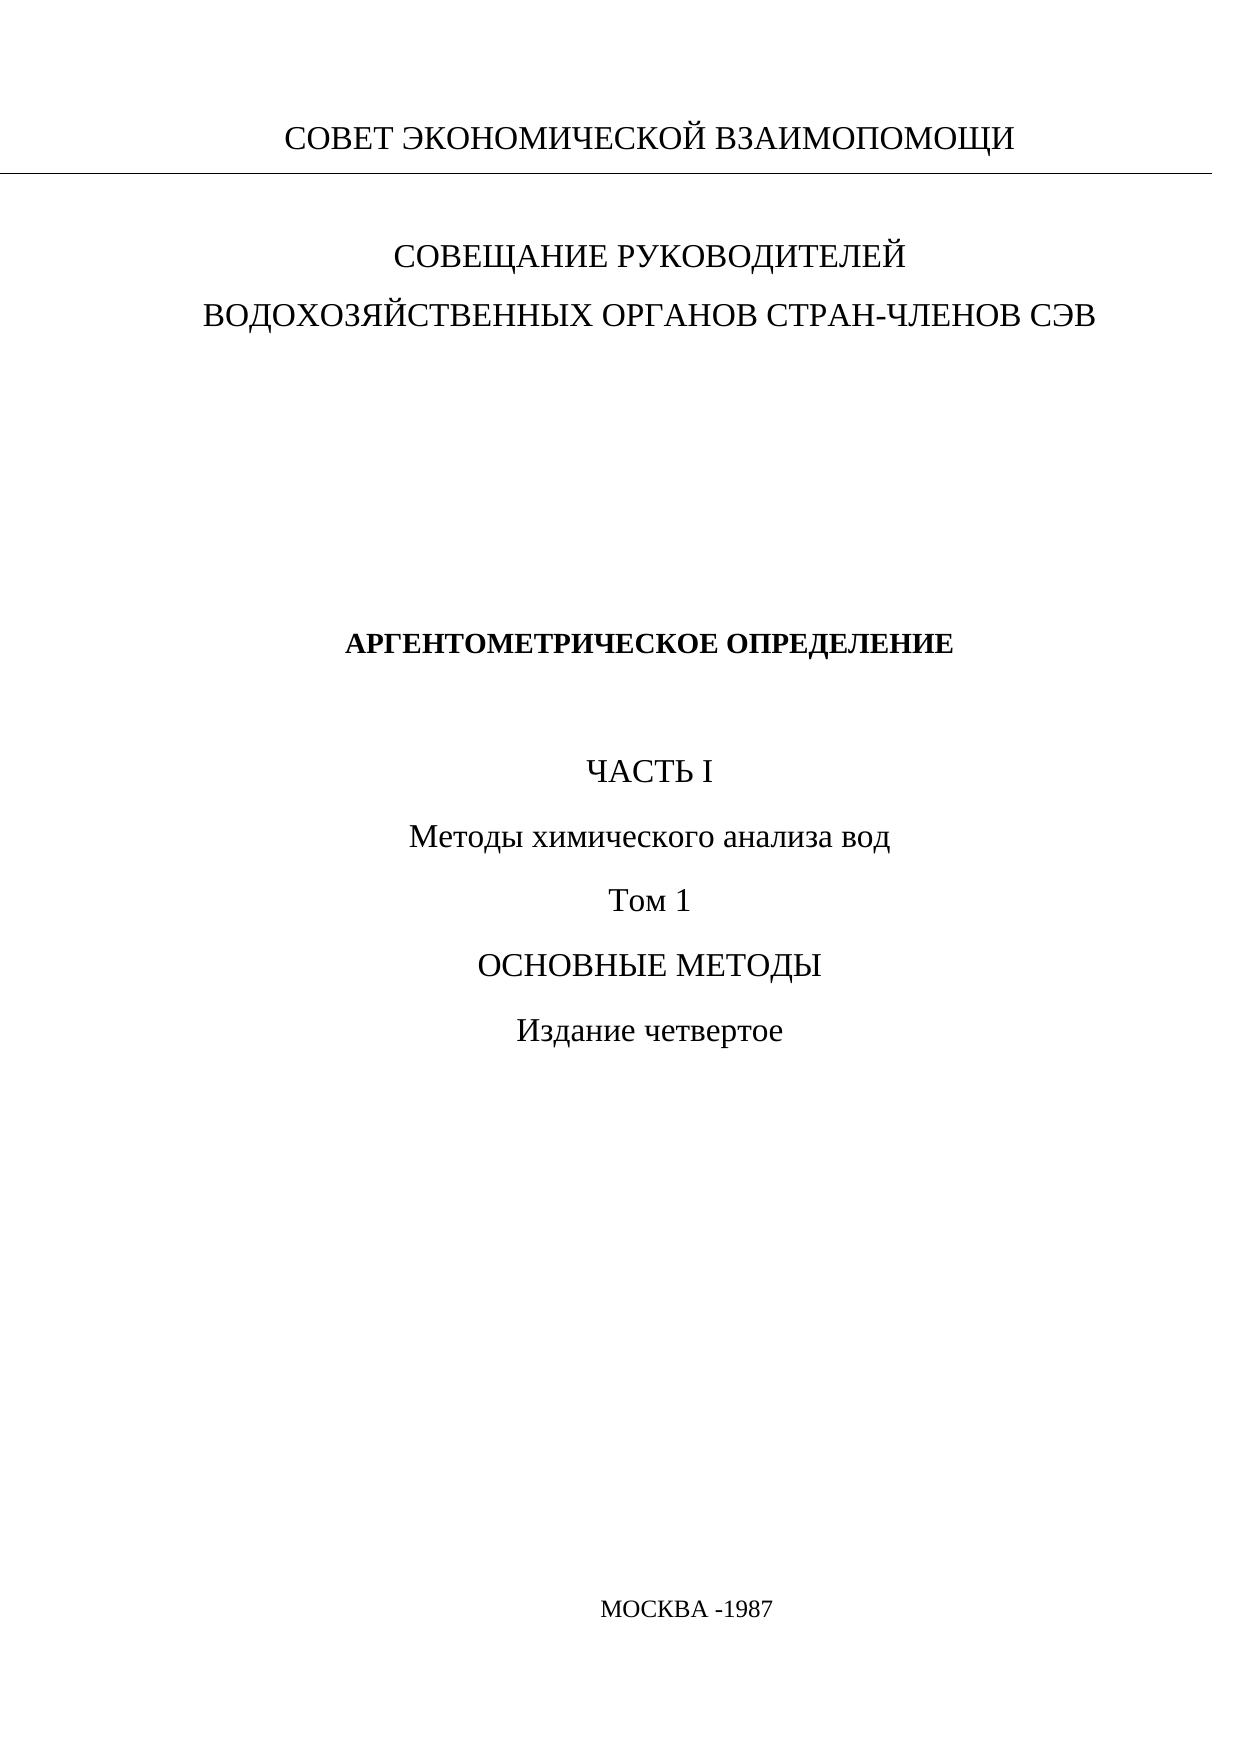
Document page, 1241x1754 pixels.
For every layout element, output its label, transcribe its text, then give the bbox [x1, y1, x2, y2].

text АРГЕНТОМЕТРИЧЕСКОЕ ОПРЕДЕЛЕНИЕ [148, 627, 1152, 660]
text СОВЕТ ЭКОНОМИЧЕСКОЙ ВЗАИМОПОМОЩИ [148, 118, 1152, 156]
text Методы химического анализа вод [148, 816, 1152, 854]
text СОВЕЩАНИЕ РУКОВОДИТЕЛЕЙ [148, 236, 1152, 275]
text Издание четвертое [148, 1011, 1152, 1049]
text МОСКВА -1987 [148, 1594, 1152, 1623]
text ЧАСТЬ I [148, 751, 1152, 789]
text ВОДОХОЗЯЙСТВЕННЫХ ОРГАНОВ СТРАН-ЧЛЕНОВ СЭВ [148, 296, 1152, 334]
text Том 1 [148, 881, 1152, 919]
text ОСНОВНЫЕ МЕТОДЫ [148, 946, 1152, 984]
